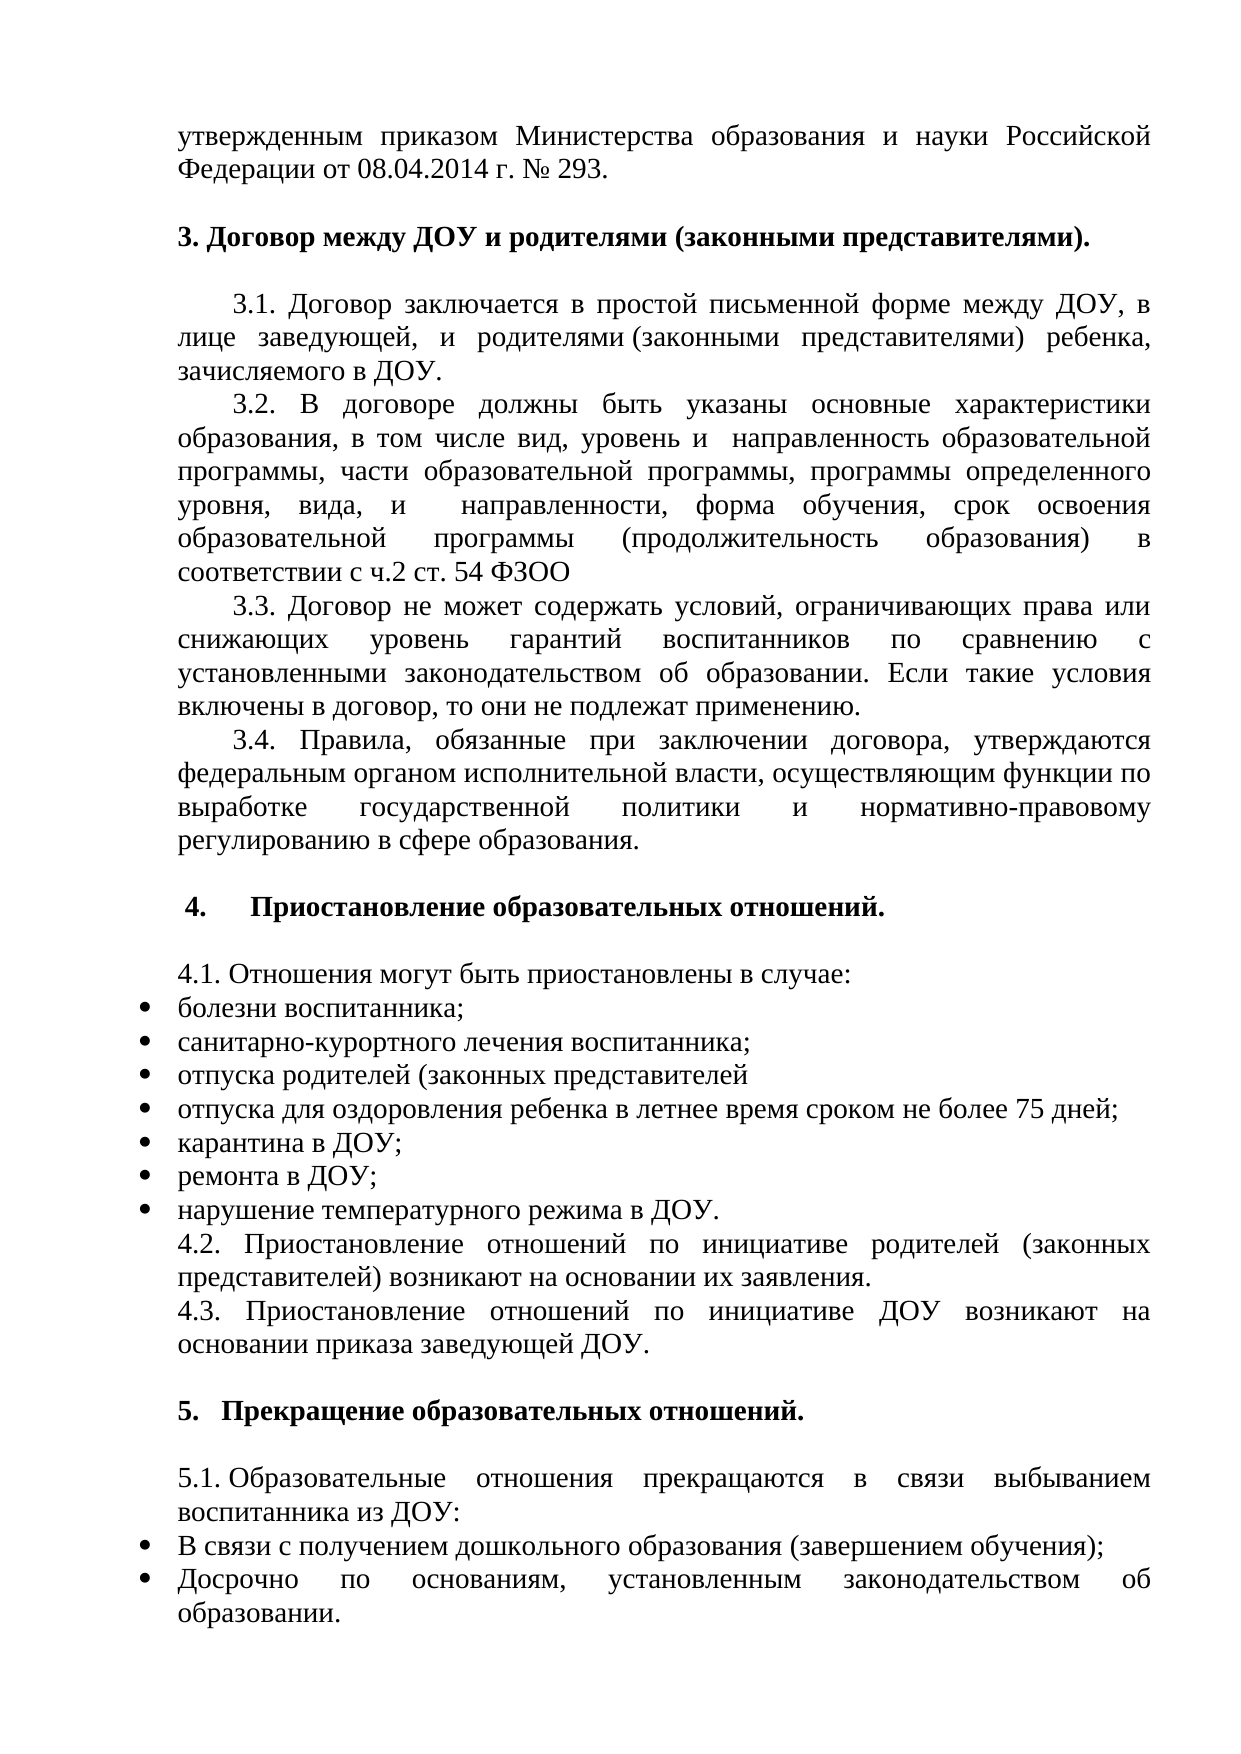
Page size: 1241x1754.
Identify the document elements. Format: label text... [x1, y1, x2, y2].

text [177, 118, 1152, 185]
text 4.3. Приостановление отношений по инициативе ДОУ возникают на основании приказа заведующей ДОУ. [177, 1293, 1152, 1360]
text 3.2. В договоре должны быть указаны основные характеристики образования, в том числе вид, уровень и направленность образовательной программы, части образовательной программы, программы определенного уровня, вида, и направленности, форма обучения, срок освоения образовательной программы (продолжительность образования) в соответствии с ч.2 ст. 54 ФЗОО [177, 386, 1152, 588]
list отпуска родителей (законных представителей [140, 1057, 1152, 1091]
list карантина в ДОУ; [140, 1125, 1152, 1158]
list В связи с получением дошкольного образования (завершением обучения); [140, 1528, 1152, 1561]
text 4. Приостановление образовательных отношений. [177, 889, 1152, 923]
list нарушение температурного режима в ДОУ. [140, 1192, 1152, 1226]
text 5. Прекращение образовательных отношений. [177, 1393, 1152, 1427]
text 3.4. Правила, обязанные при заключении договора, утверждаются федеральным органом исполнительной власти, осуществляющим функции по выработке государственной политики и нормативно-правовому регулированию в сфере образования. [177, 722, 1152, 856]
text 3. Договор между ДОУ и родителями (законными представителями). [177, 219, 1152, 252]
list отпуска для оздоровления ребенка в летнее время сроком не более 75 дней; [140, 1091, 1152, 1125]
list Досрочно по основаниям, установленным законодательством об образовании. [140, 1561, 1152, 1628]
text 4.2. Приостановление отношений по инициативе родителей (законных представителей) возникают на основании их заявления. [177, 1226, 1152, 1293]
text 4.1. Отношения могут быть приостановлены в случае: [177, 957, 1152, 990]
text 5.1. Образовательные отношения прекращаются в связи выбыванием воспитанника из ДОУ: [177, 1461, 1152, 1528]
list болезни воспитанника; [140, 990, 1152, 1024]
list санитарно-курортного лечения воспитанника; [140, 1024, 1152, 1057]
text 3.3. Договор не может содержать условий, ограничивающих права или снижающих уровень гарантий воспитанников по сравнению с установленными законодательством об образовании. Если такие условия включены в договор, то они не подлежат применению. [177, 588, 1152, 722]
text 3.1. Договор заключается в простой письменной форме между ДОУ, в лице заведующей, и родителями (законными представителями) ребенка, зачисляемого в ДОУ. [177, 286, 1152, 386]
list ремонта в ДОУ; [140, 1158, 1152, 1192]
